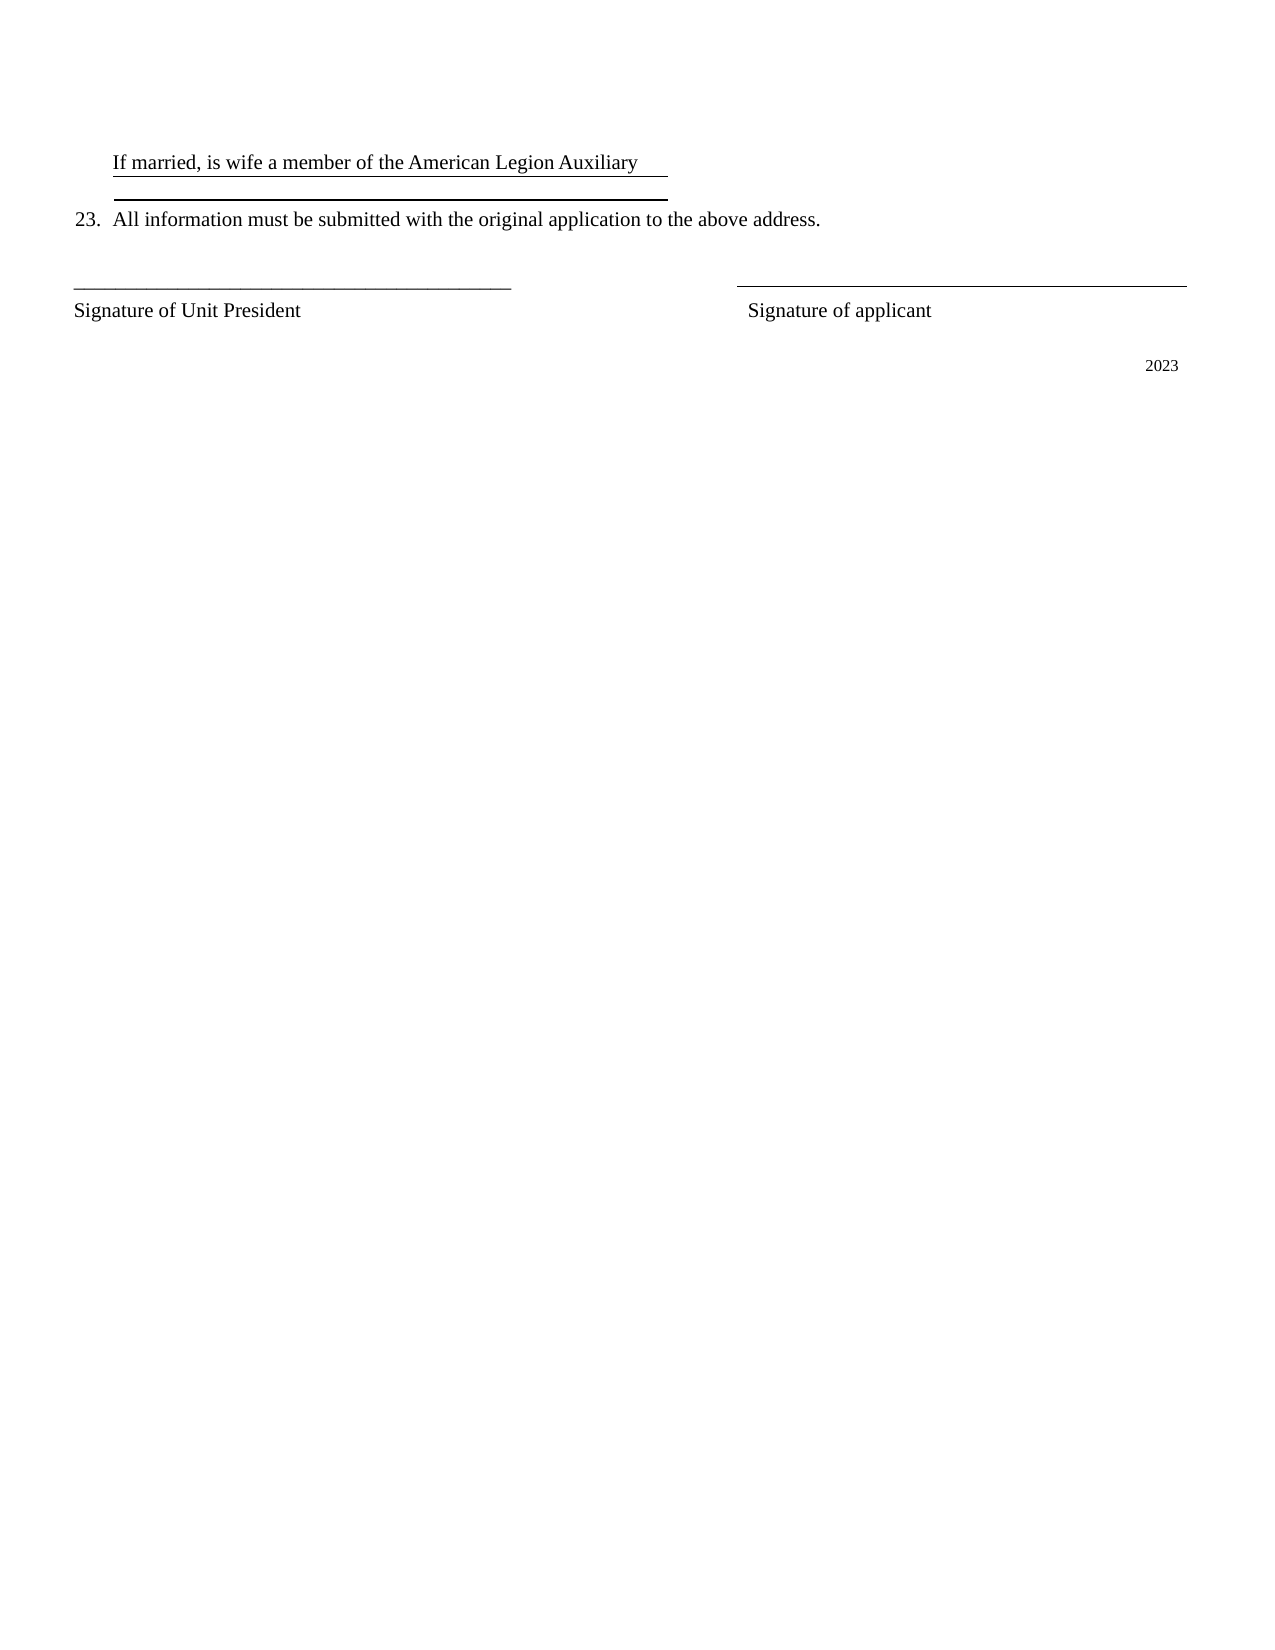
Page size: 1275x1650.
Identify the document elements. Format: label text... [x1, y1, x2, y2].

text __________________________________________ [73, 268, 1187, 292]
text 2023 [75, 356, 1178, 375]
list All information must be submitted with the original application to the above address. [75, 207, 1187, 231]
text If married, is wife a member of the American Legion Auxiliary [112, 150, 1187, 201]
text Signature of Unit President Signature of applicant [73, 298, 1187, 322]
